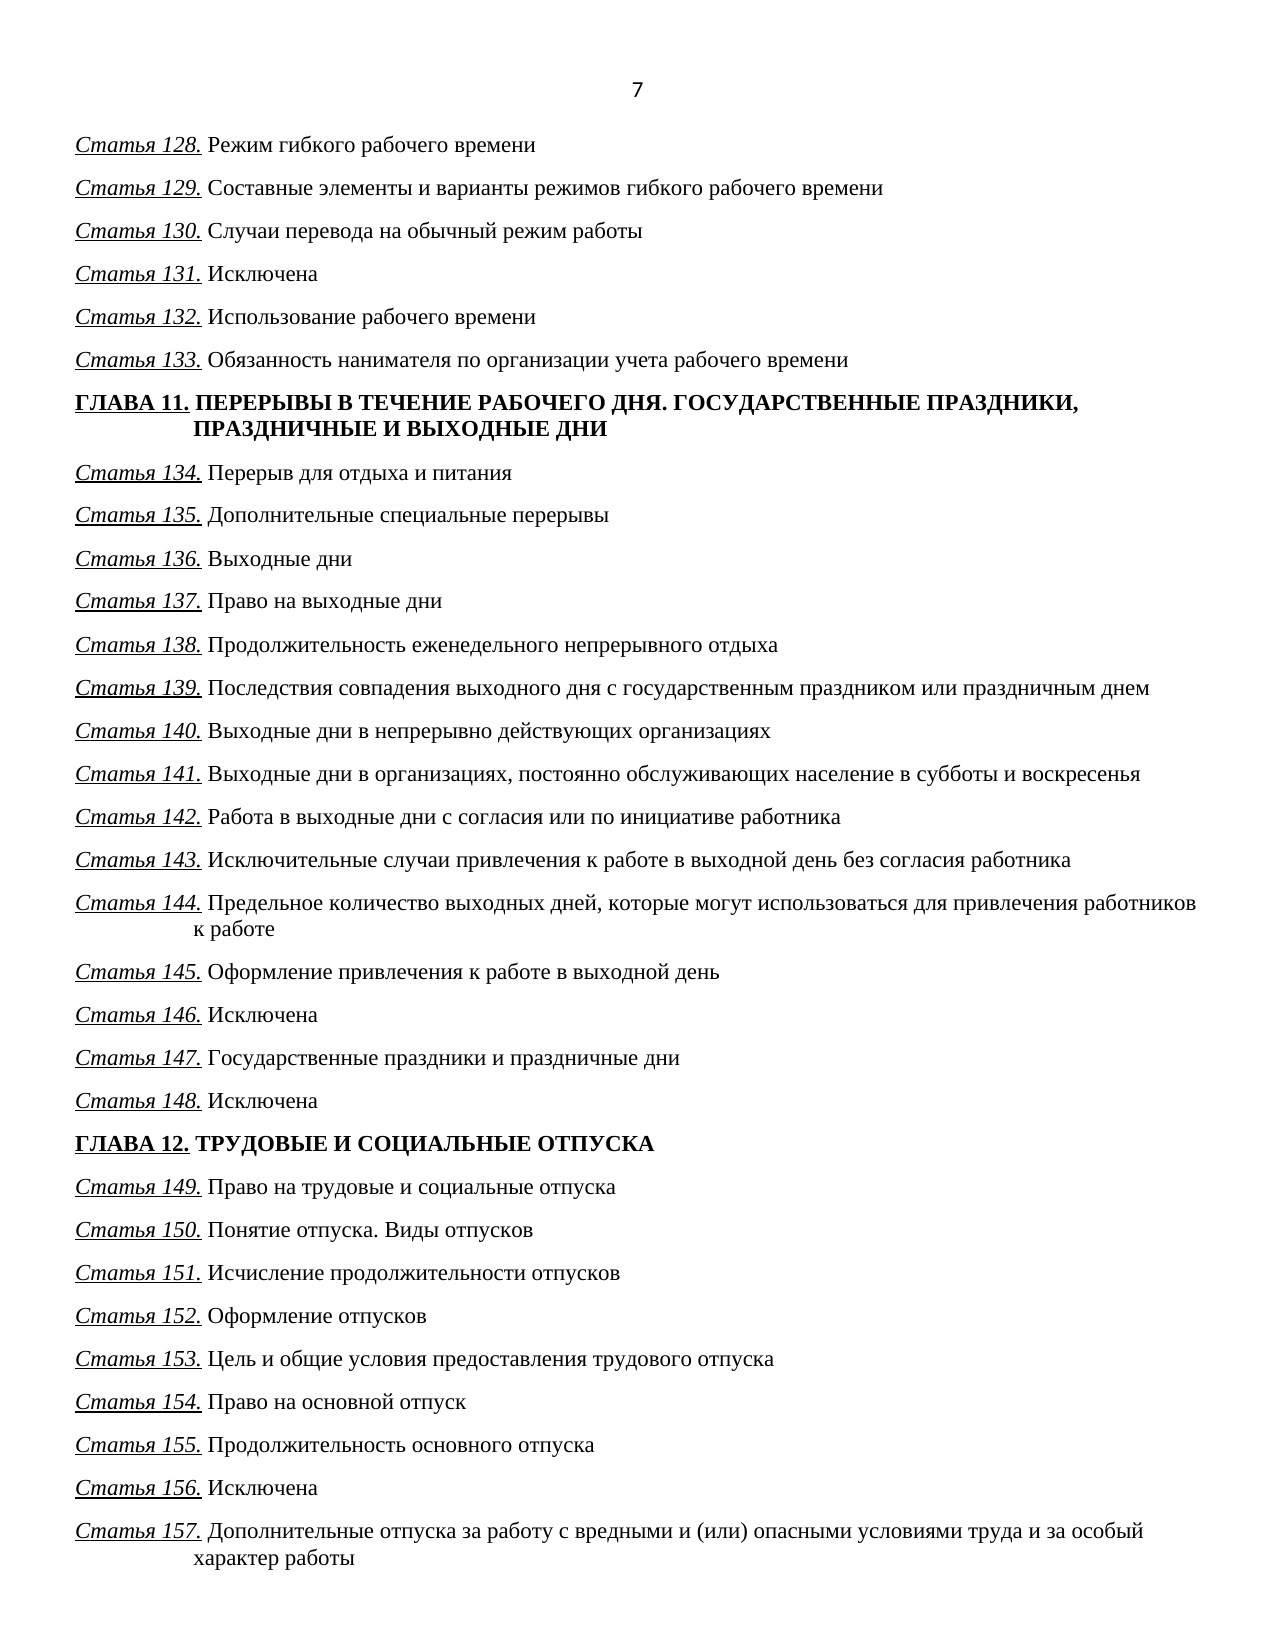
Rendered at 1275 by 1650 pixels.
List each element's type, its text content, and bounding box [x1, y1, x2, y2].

text Статья 147. Государственные праздники и праздничные дни [75, 1044, 1200, 1071]
text Статья 143. Исключительные случаи привлечения к работе в выходной день без согласия работника [75, 846, 1200, 872]
text Статья 134. Перерыв для отдыха и питания [75, 458, 1200, 485]
text Статья 156. Исключена [75, 1474, 1200, 1501]
text ГЛАВА 11. ПЕРЕРЫВЫ В ТЕЧЕНИЕ РАБОЧЕГО ДНЯ. ГОСУДАРСТВЕННЫЕ ПРАЗДНИКИ, ПРАЗДНИЧНЫЕ И ВЫХОДНЫЕ ДНИ [75, 389, 1200, 442]
text Статья 129. Составные элементы и варианты режимов гибкого рабочего времени [75, 174, 1200, 200]
text Статья 144. Предельное количество выходных дней, которые могут использоваться для привлечения работников к работе [75, 889, 1200, 941]
text Статья 139. Последствия совпадения выходного дня с государственным праздником или праздничным днем [75, 674, 1200, 700]
text Статья 128. Режим гибкого рабочего времени [75, 131, 1200, 157]
text Статья 145. Оформление привлечения к работе в выходной день [75, 958, 1200, 984]
text Статья 149. Право на трудовые и социальные отпуска [75, 1173, 1200, 1199]
text Статья 130. Случаи перевода на обычный режим работы [75, 217, 1200, 243]
text Статья 146. Исключена [75, 1001, 1200, 1027]
text Статья 140. Выходные дни в непрерывно действующих организациях [75, 717, 1200, 743]
text Статья 131. Исключена [75, 260, 1200, 286]
text Статья 142. Работа в выходные дни с согласия или по инициативе работника [75, 803, 1200, 829]
text Статья 155. Продолжительность основного отпуска [75, 1431, 1200, 1458]
text Статья 136. Выходные дни [75, 544, 1200, 571]
text Статья 150. Понятие отпуска. Виды отпусков [75, 1216, 1200, 1243]
text Статья 135. Дополнительные специальные перерывы [75, 502, 1200, 528]
text Статья 148. Исключена [75, 1087, 1200, 1113]
text Статья 138. Продолжительность еженедельного непрерывного отдыха [75, 631, 1200, 657]
text Статья 137. Право на выходные дни [75, 588, 1200, 614]
text Статья 132. Использование рабочего времени [75, 303, 1200, 329]
text Статья 153. Цель и общие условия предоставления трудового отпуска [75, 1345, 1200, 1372]
text Статья 133. Обязанность нанимателя по организации учета рабочего времени [75, 346, 1200, 372]
text Статья 154. Право на основной отпуск [75, 1388, 1200, 1415]
text Статья 157. Дополнительные отпуска за работу с вредными и (или) опасными условиями труда и за особый характер работы [75, 1517, 1200, 1570]
text ГЛАВА 12. ТРУДОВЫЕ И СОЦИАЛЬНЫЕ ОТПУСКА [75, 1130, 1200, 1157]
text Статья 151. Исчисление продолжительности отпусков [75, 1259, 1200, 1286]
text Статья 141. Выходные дни в организациях, постоянно обслуживающих население в субботы и воскресенья [75, 760, 1200, 786]
text Статья 152. Оформление отпусков [75, 1302, 1200, 1329]
